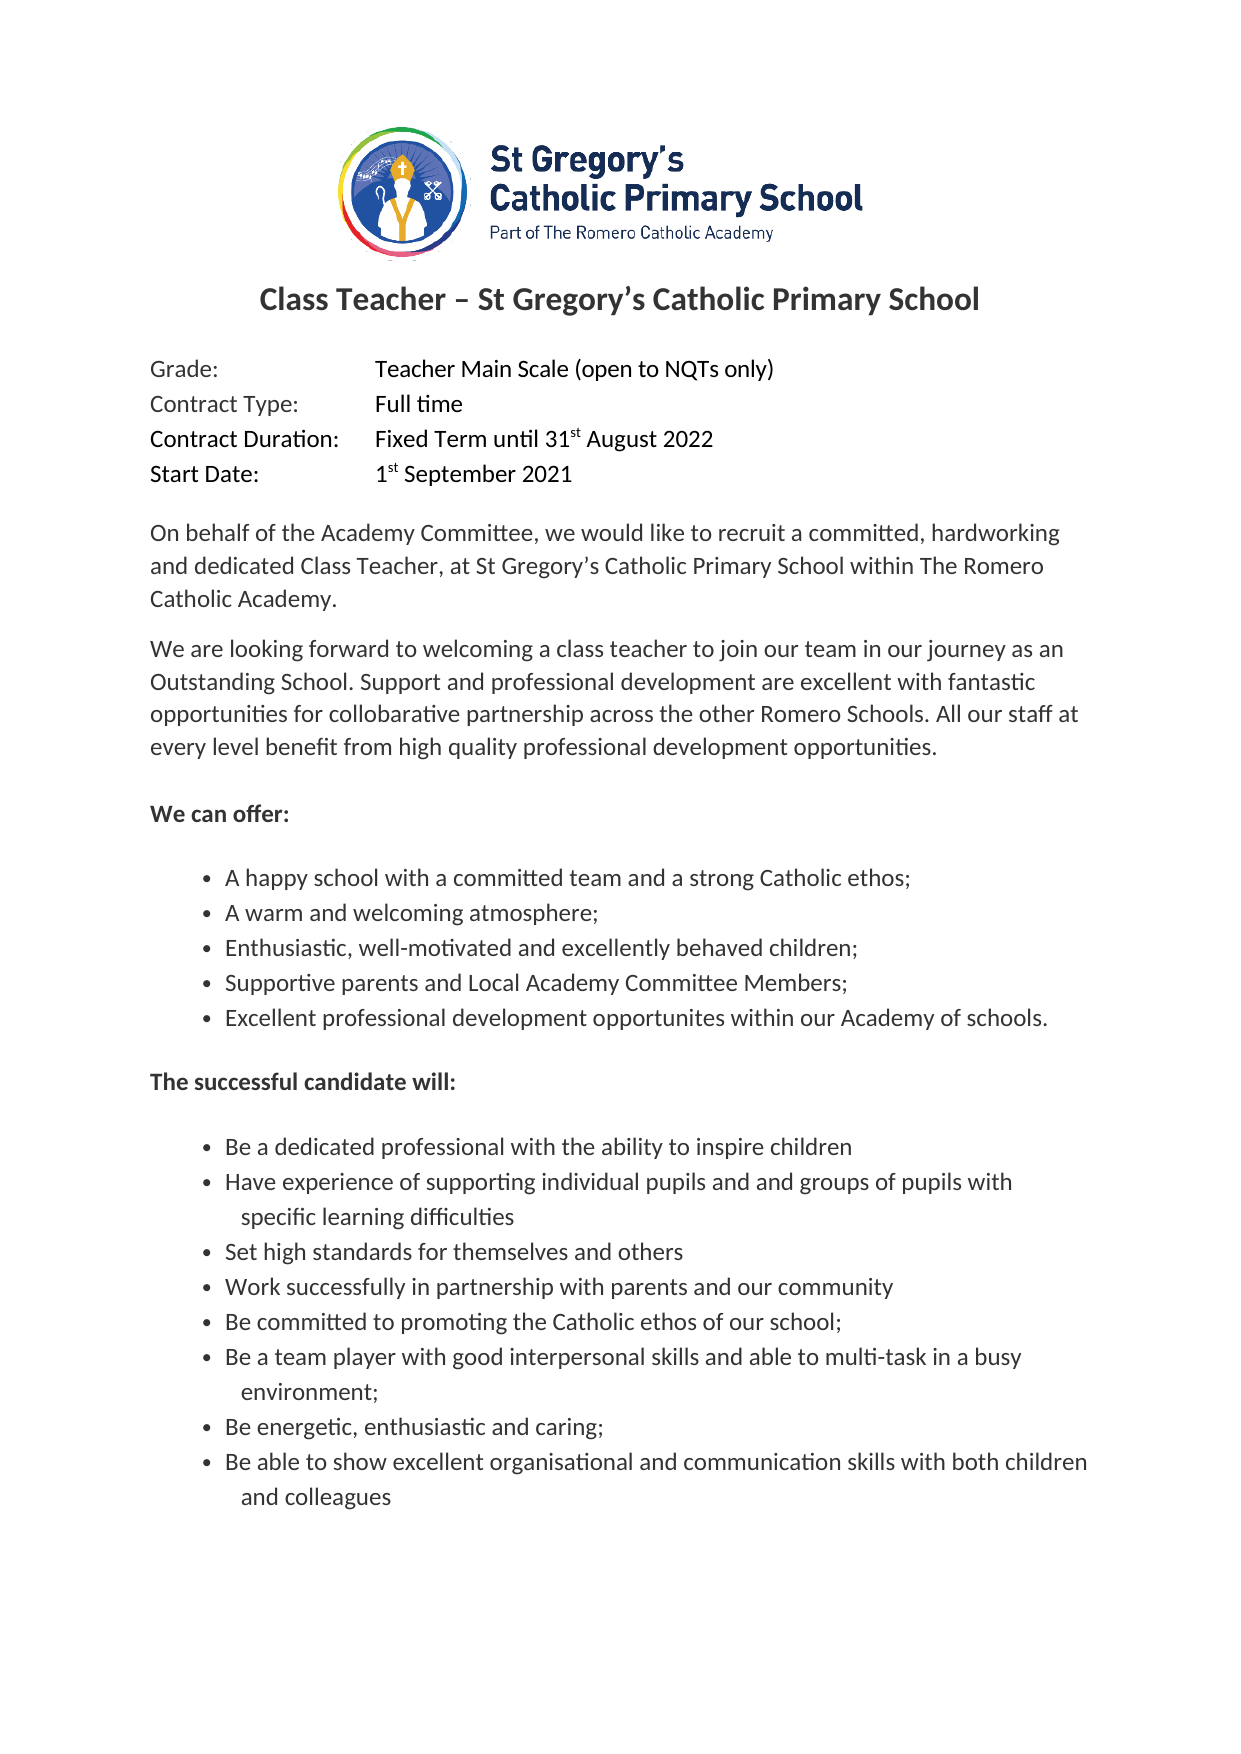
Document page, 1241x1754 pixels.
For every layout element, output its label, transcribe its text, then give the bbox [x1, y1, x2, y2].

list Be a team player with good interpersonal skills and able to multi-task in a busy environment; [203, 1336, 1090, 1406]
text The successful candidate will: [150, 1062, 1090, 1097]
list Excellent professional development opportunites within our Academy of schools. [203, 998, 1090, 1033]
list Set high standards for themselves and others [203, 1231, 1090, 1266]
list A warm and welcoming atmosphere; [203, 893, 1090, 928]
list Enthusiastic, well-motivated and excellently behaved children; [203, 928, 1090, 963]
text On behalf of the Academy Committee, we would like to recruit a committed, hardworking and dedicated Class Teacher, at St Gregory’s Catholic Primary School within The Romero Catholic Academy. [150, 517, 1090, 614]
picture [333, 122, 863, 261]
text We can offer: [150, 794, 1090, 829]
text Class Teacher – St Gregory’s Catholic Primary School [150, 278, 1090, 319]
list Supportive parents and Local Academy Committee Members; [203, 963, 1090, 998]
text Grade: Teacher Main Scale (open to NQTs only) Contract Type: Full time Contract Duration: Fixed Term until 31st August 2022 Start Date: 1st September 2021 [150, 348, 1090, 488]
list Be energetic, enthusiastic and caring; [203, 1406, 1090, 1441]
list A happy school with a committed team and a strong Catholic ethos; [203, 858, 1090, 893]
list Be able to show excellent organisational and communication skills with both children and colleagues [203, 1441, 1090, 1511]
list Be a dedicated professional with the ability to inspire children [203, 1126, 1090, 1161]
list Be committed to promoting the Catholic ethos of our school; [203, 1301, 1090, 1336]
list Have experience of supporting individual pupils and and groups of pupils with specific learning difficulties [203, 1161, 1090, 1231]
text We are looking forward to welcoming a class teacher to join our team in our journey as an Outstanding School. Support and professional development are excellent with fantastic opportunities for collobarative partnership across the other Romero Schools. All our staff at every level benefit from high quality professional development opportunities. [150, 633, 1090, 762]
list Work successfully in partnership with parents and our community [203, 1266, 1090, 1301]
